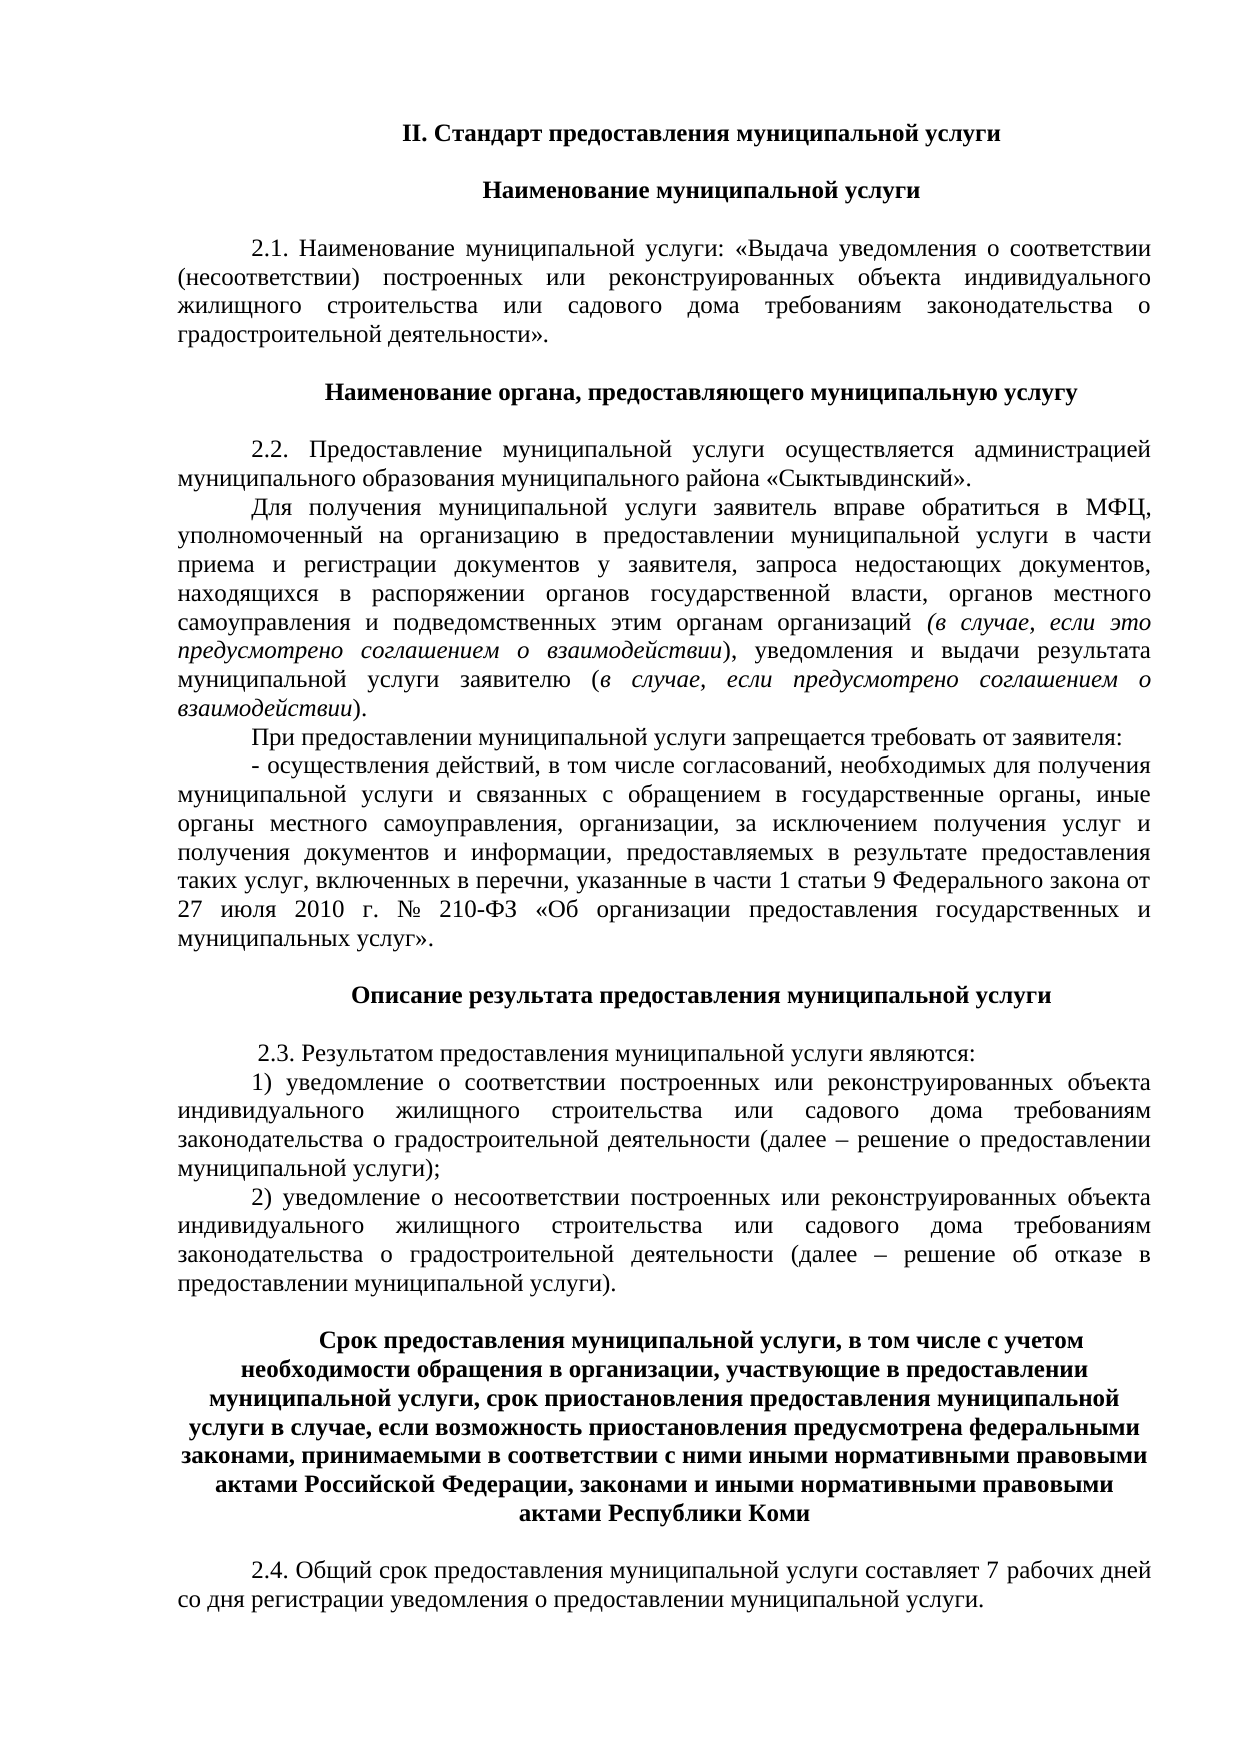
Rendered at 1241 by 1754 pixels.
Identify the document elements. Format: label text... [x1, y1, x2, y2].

text II. Стандарт предоставления муниципальной услуги [177, 118, 1152, 147]
text 2) уведомление о несоответствии построенных или реконструированных объекта индивидуального жилищного строительства или садового дома требованиям законодательства о градостроительной деятельности (далее – решение об отказе в предоставлении муниципальной услуги). [177, 1182, 1152, 1297]
text 2.4. Общий срок предоставления муниципальной услуги составляет 7 рабочих дней со дня регистрации уведомления о предоставлении муниципальной услуги. [177, 1556, 1152, 1613]
text Для получения муниципальной услуги заявитель вправе обратиться в МФЦ, уполномоченный на организацию в предоставлении муниципальной услуги в части приема и регистрации документов у заявителя, запроса недостающих документов, находящихся в распоряжении органов государственной власти, органов местного самоуправления и подведомственных этим органам организаций (в случае, если это предусмотрено соглашением о взаимодействии), уведомления и выдачи результата муниципальной услуги заявителю (в случае, если предусмотрено соглашением о взаимодействии). [177, 492, 1152, 722]
text 1) уведомление о соответствии построенных или реконструированных объекта индивидуального жилищного строительства или садового дома требованиям законодательства о градостроительной деятельности (далее – решение о предоставлении муниципальной услуги); [177, 1067, 1152, 1182]
text 2.2. Предоставление муниципальной услуги осуществляется администрацией муниципального образования муниципального района «Сыктывдинский». [177, 434, 1152, 492]
text Описание результата предоставления муниципальной услуги [177, 981, 1152, 1009]
text Наименование органа, предоставляющего муниципальную услугу [177, 377, 1152, 406]
text При предоставлении муниципальной услуги запрещается требовать от заявителя: [177, 722, 1152, 751]
text Наименование муниципальной услуги [177, 176, 1152, 204]
text 2.3. Результатом предоставления муниципальной услуги являются: [177, 1038, 1152, 1067]
text - осуществления действий, в том числе согласований, необходимых для получения муниципальной услуги и связанных с обращением в государственные органы, иные органы местного самоуправления, организации, за исключением получения услуг и получения документов и информации, предоставляемых в результате предоставления таких услуг, включенных в перечни, указанные в части 1 статьи 9 Федерального закона от 27 июля 2010 г. № 210-ФЗ «Об организации предоставления государственных и муниципальных услуг». [177, 751, 1152, 952]
text 2.1. Наименование муниципальной услуги: «Выдача уведомления о соответствии (несоответствии) построенных или реконструированных объекта индивидуального жилищного строительства или садового дома требованиям законодательства о градостроительной деятельности». [177, 233, 1152, 348]
text Срок предоставления муниципальной услуги, в том числе с учетом необходимости обращения в организации, участвующие в предоставлении муниципальной услуги, срок приостановления предоставления муниципальной услуги в случае, если возможность приостановления предусмотрена федеральными законами, принимаемыми в соответствии с ними иными нормативными правовыми актами Российской Федерации, законами и иными нормативными правовыми актами Республики Коми [177, 1326, 1152, 1527]
